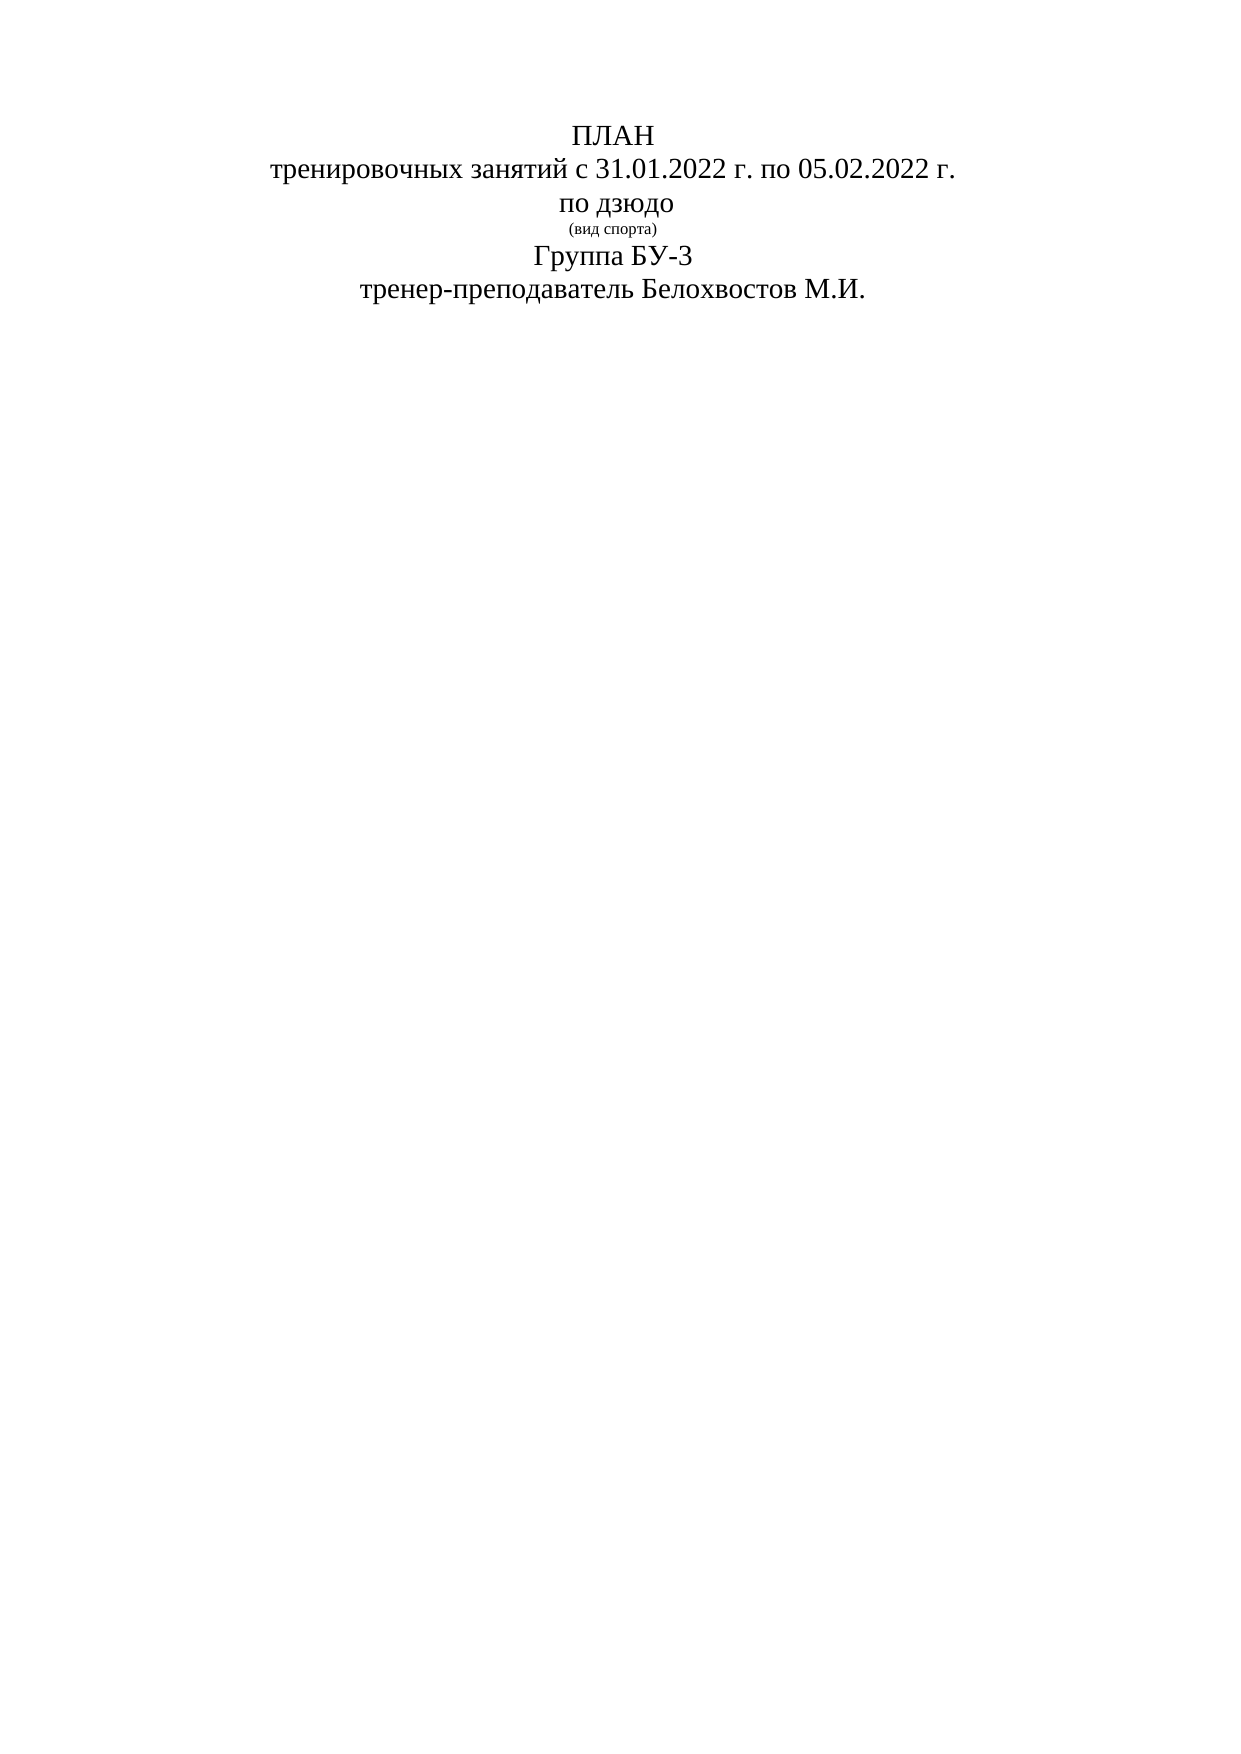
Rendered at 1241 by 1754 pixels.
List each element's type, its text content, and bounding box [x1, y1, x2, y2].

text Группа БУ-3 [74, 238, 1152, 271]
text тренер-преподаватель Белохвостов М.И. [74, 271, 1152, 305]
text по дзюдо [74, 185, 1152, 219]
text ПЛАН [74, 118, 1152, 152]
text (вид спорта) [74, 219, 1152, 238]
text тренировочных занятий с 31.01.2022 г. по 05.02.2022 г. [74, 152, 1152, 185]
